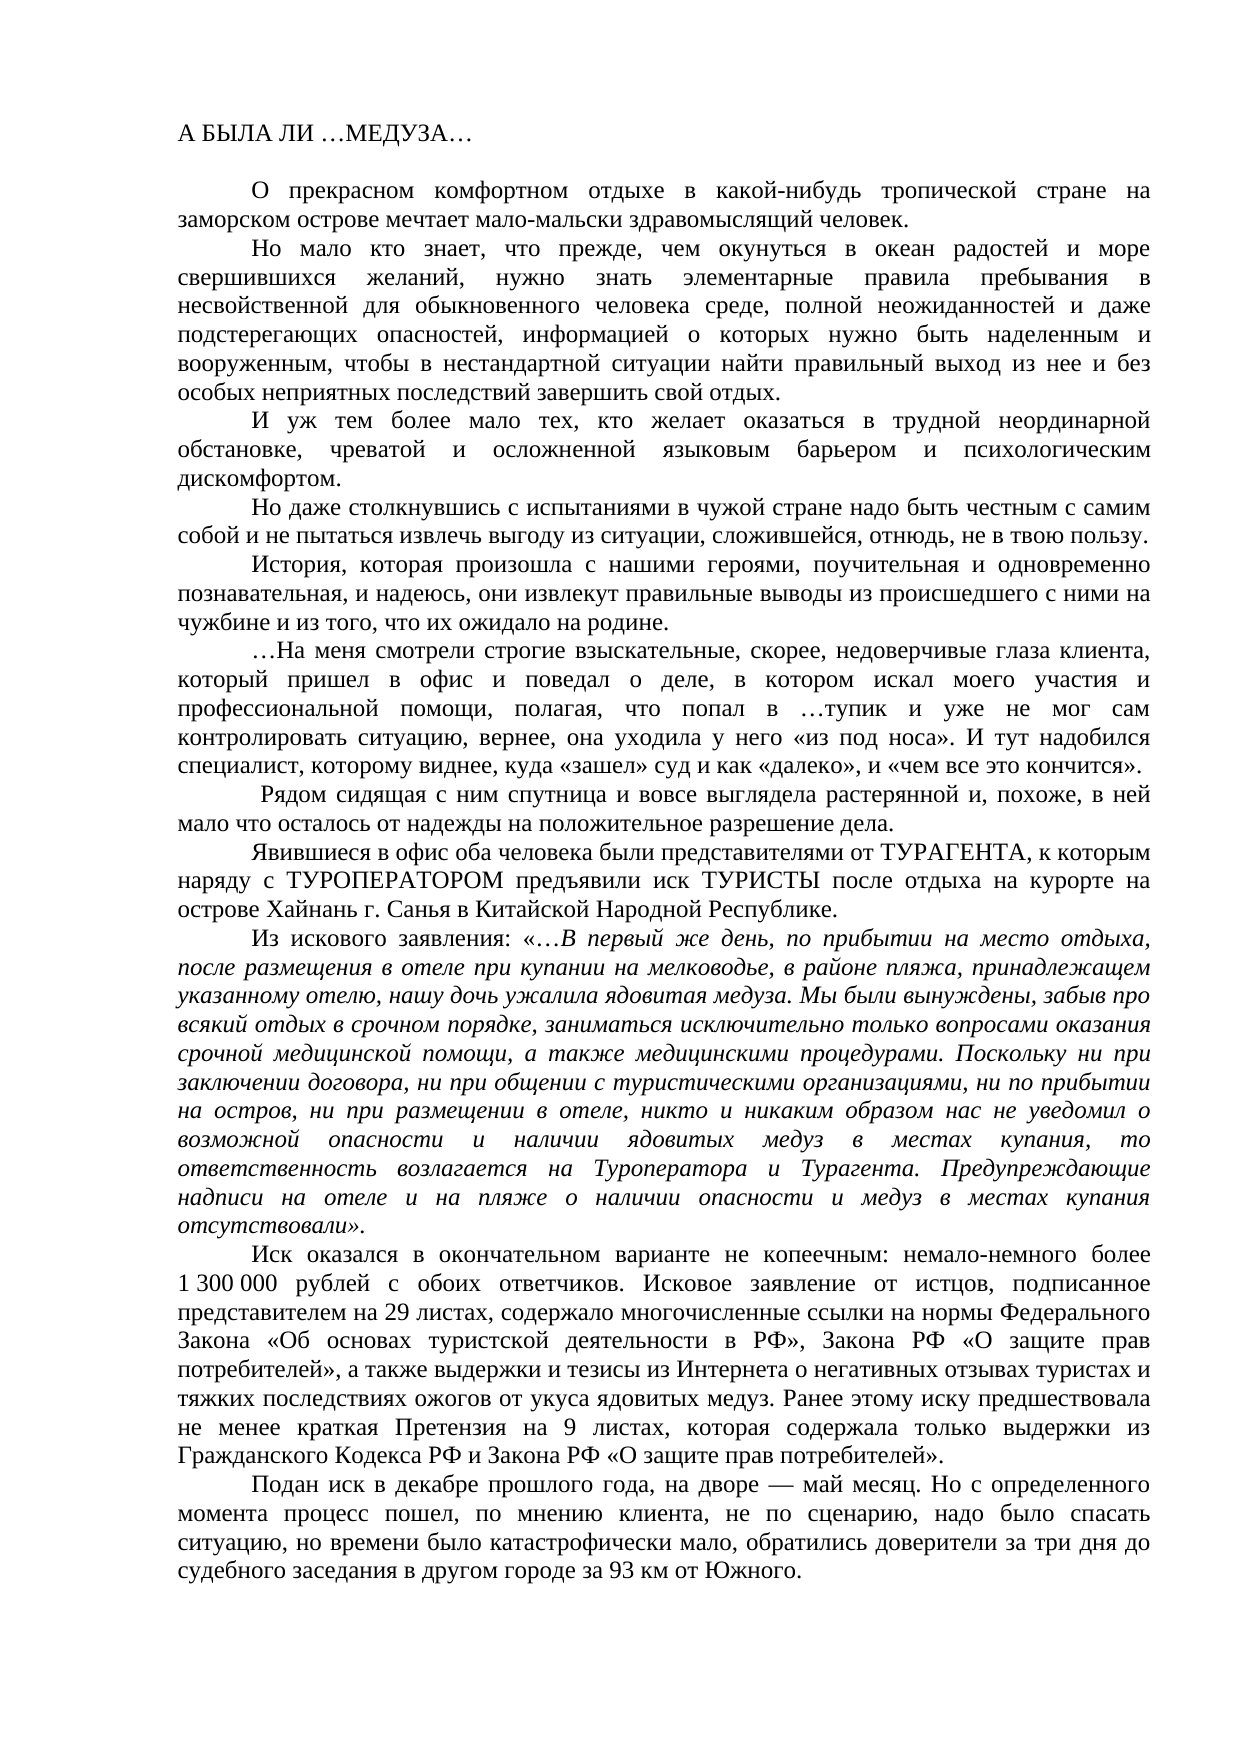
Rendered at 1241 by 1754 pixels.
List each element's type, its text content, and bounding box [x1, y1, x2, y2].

text И уж тем более мало тех, кто желает оказаться в трудной неординарной обстановке, чреватой и осложненной языковым барьером и психологическим дискомфортом. [177, 406, 1152, 492]
text Но мало кто знает, что прежде, чем окунуться в океан радостей и море свершившихся желаний, нужно знать элементарные правила пребывания в несвойственной для обыкновенного человека среде, полной неожиданностей и даже подстерегающих опасностей, информацией о которых нужно быть наделенным и вооруженным, чтобы в нестандартной ситуации найти правильный выход из нее и без особых неприятных последствий завершить свой отдых. [177, 233, 1152, 406]
text Иск оказался в окончательном варианте не копеечным: немало-немного более 1 300 000 рублей с обоих ответчиков. Исковое заявление от истцов, подписанное представителем на 29 листах, содержало многочисленные ссылки на нормы Федерального Закона «Об основах туристской деятельности в РФ», Закона РФ «О защите прав потребителей», а также выдержки и тезисы из Интернета о негативных отзывах туристах и тяжких последствиях ожогов от укуса ядовитых медуз. Ранее этому иску предшествовала не менее краткая Претензия на 9 листах, которая содержала только выдержки из Гражданского Кодекса РФ и Закона РФ «О защите прав потребителей». [177, 1239, 1152, 1469]
text А БЫЛА ЛИ …МЕДУЗА… [177, 118, 1152, 147]
text О прекрасном комфортном отдыхе в какой-нибудь тропической стране на заморском острове мечтает мало-мальски здравомыслящий человек. [177, 176, 1152, 233]
text История, которая произошла с нашими героями, поучительная и одновременно познавательная, и надеюсь, они извлекут правильные выводы из происшедшего с ними на чужбине и из того, что их ожидало на родине. [177, 549, 1152, 636]
text Из искового заявления: «…В первый же день, по прибытии на место отдыха, после размещения в отеле при купании на мелководье, в районе пляжа, принадлежащем указанному отелю, нашу дочь ужалила ядовитая медуза. Мы были вынуждены, забыв про всякий отдых в срочном порядке, заниматься исключительно только вопросами оказания срочной медицинской помощи, а также медицинскими процедурами. Поскольку ни при заключении договора, ни при общении с туристическими организациями, ни по прибытии на остров, ни при размещении в отеле, никто и никаким образом нас не уведомил о возможной опасности и наличии ядовитых медуз в местах купания, то ответственность возлагается на Туроператора и Турагента. Предупреждающие надписи на отеле и на пляже о наличии опасности и медуз в местах купания отсутствовали». [177, 923, 1152, 1239]
text Подан иск в декабре прошлого года, на дворе — май месяц. Но с определенного момента процесс пошел, по мнению клиента, не по сценарию, надо было спасать ситуацию, но времени было катастрофически мало, обратились доверители за три дня до судебного заседания в другом городе за 93 км от Южного. [177, 1469, 1152, 1584]
text Рядом сидящая с ним спутница и вовсе выглядела растерянной и, похоже, в ней мало что осталось от надежды на положительное разрешение дела. [177, 779, 1152, 837]
text Но даже столкнувшись с испытаниями в чужой стране надо быть честным с самим собой и не пытаться извлечь выгоду из ситуации, сложившейся, отнюдь, не в твою пользу. [177, 492, 1152, 549]
text …На меня смотрели строгие взыскательные, скорее, недоверчивые глаза клиента, который пришел в офис и поведал о деле, в котором искал моего участия и профессиональной помощи, полагая, что попал в …тупик и уже не мог сам контролировать ситуацию, вернее, она уходила у него «из под носа». И тут надобился специалист, которому виднее, куда «зашел» суд и как «далеко», и «чем все это кончится». [177, 636, 1152, 779]
text Явившиеся в офис оба человека были представителями от ТУРАГЕНТА, к которым наряду с ТУРОПЕРАТОРОМ предъявили иск ТУРИСТЫ после отдыха на курорте на острове Хайнань г. Санья в Китайской Народной Республике. [177, 837, 1152, 923]
